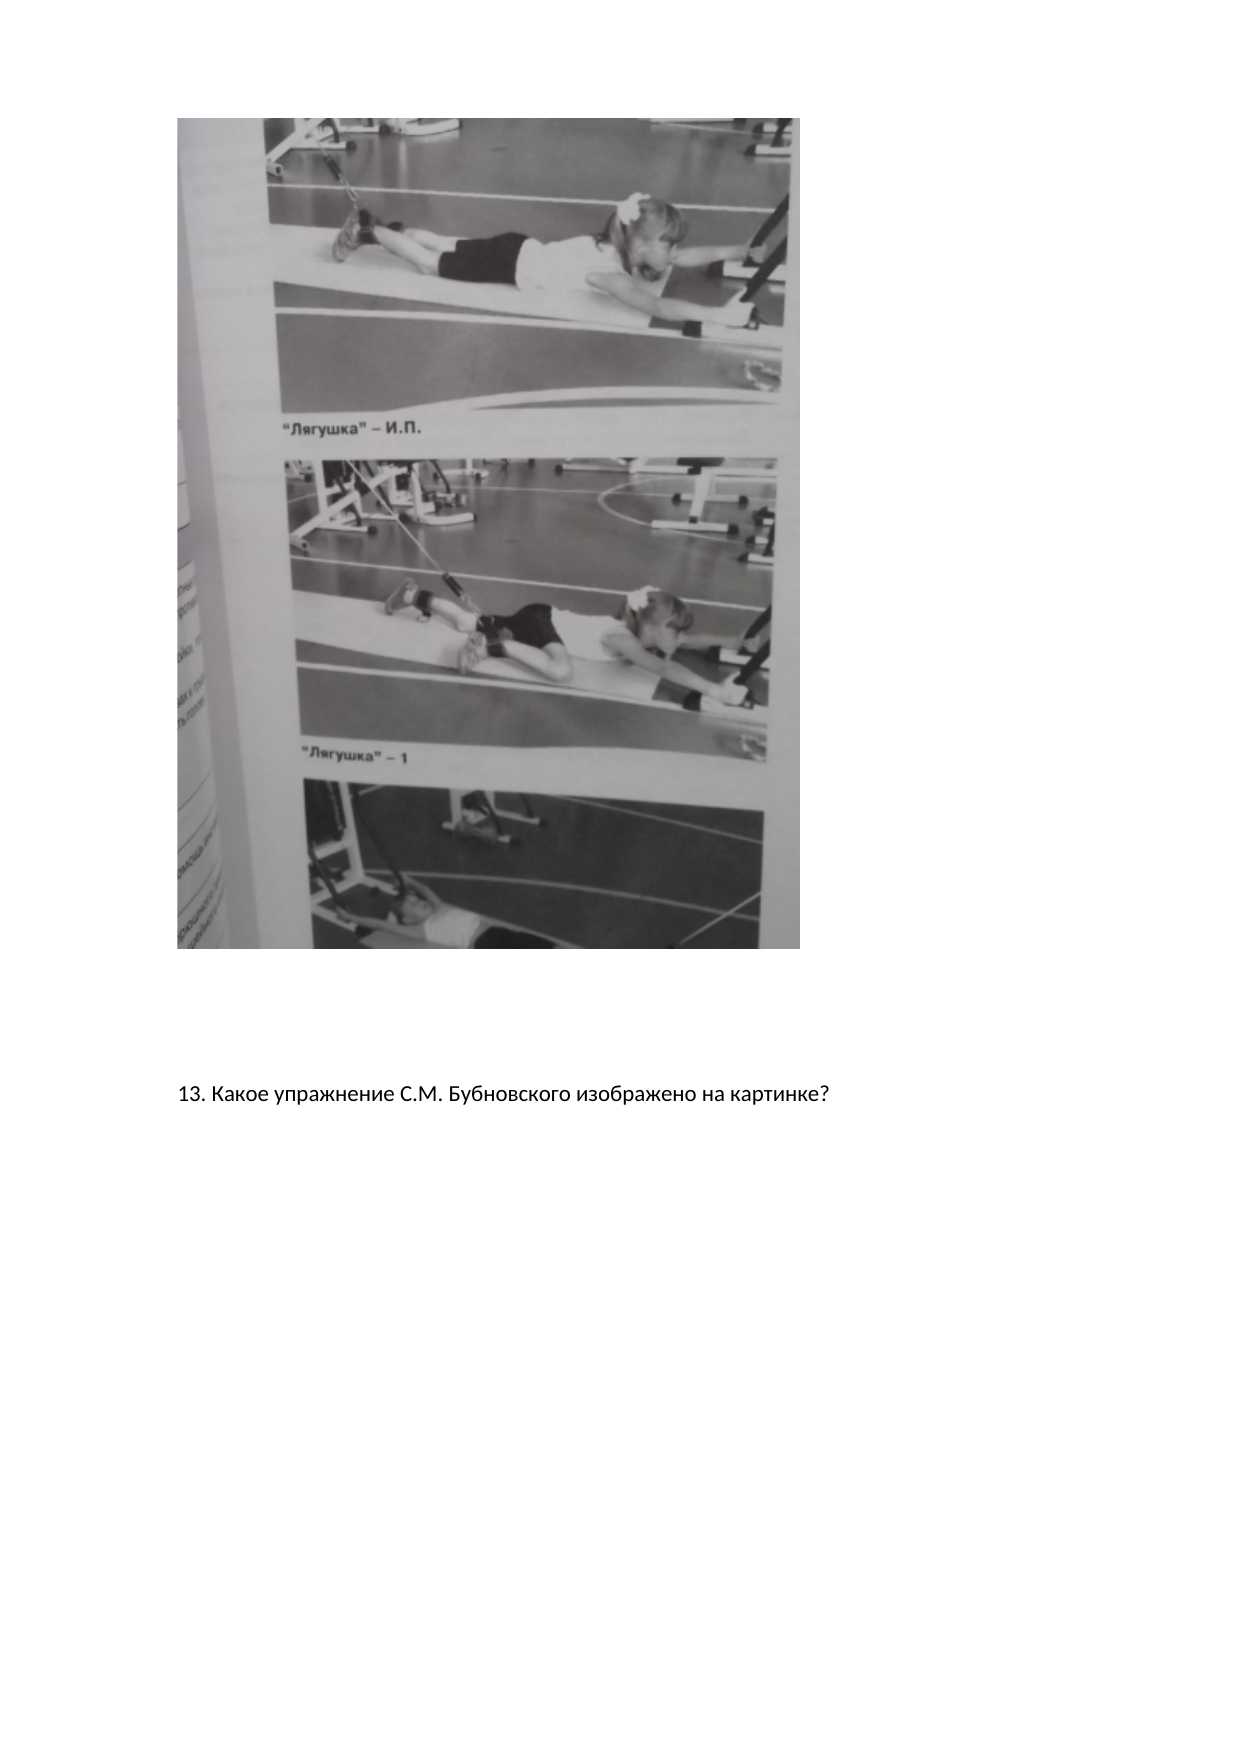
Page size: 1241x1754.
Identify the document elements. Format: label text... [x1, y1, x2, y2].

picture [177, 118, 800, 949]
text 13. Какое упражнение С.М. Бубновского изображено на картинке? [177, 1079, 1152, 1107]
